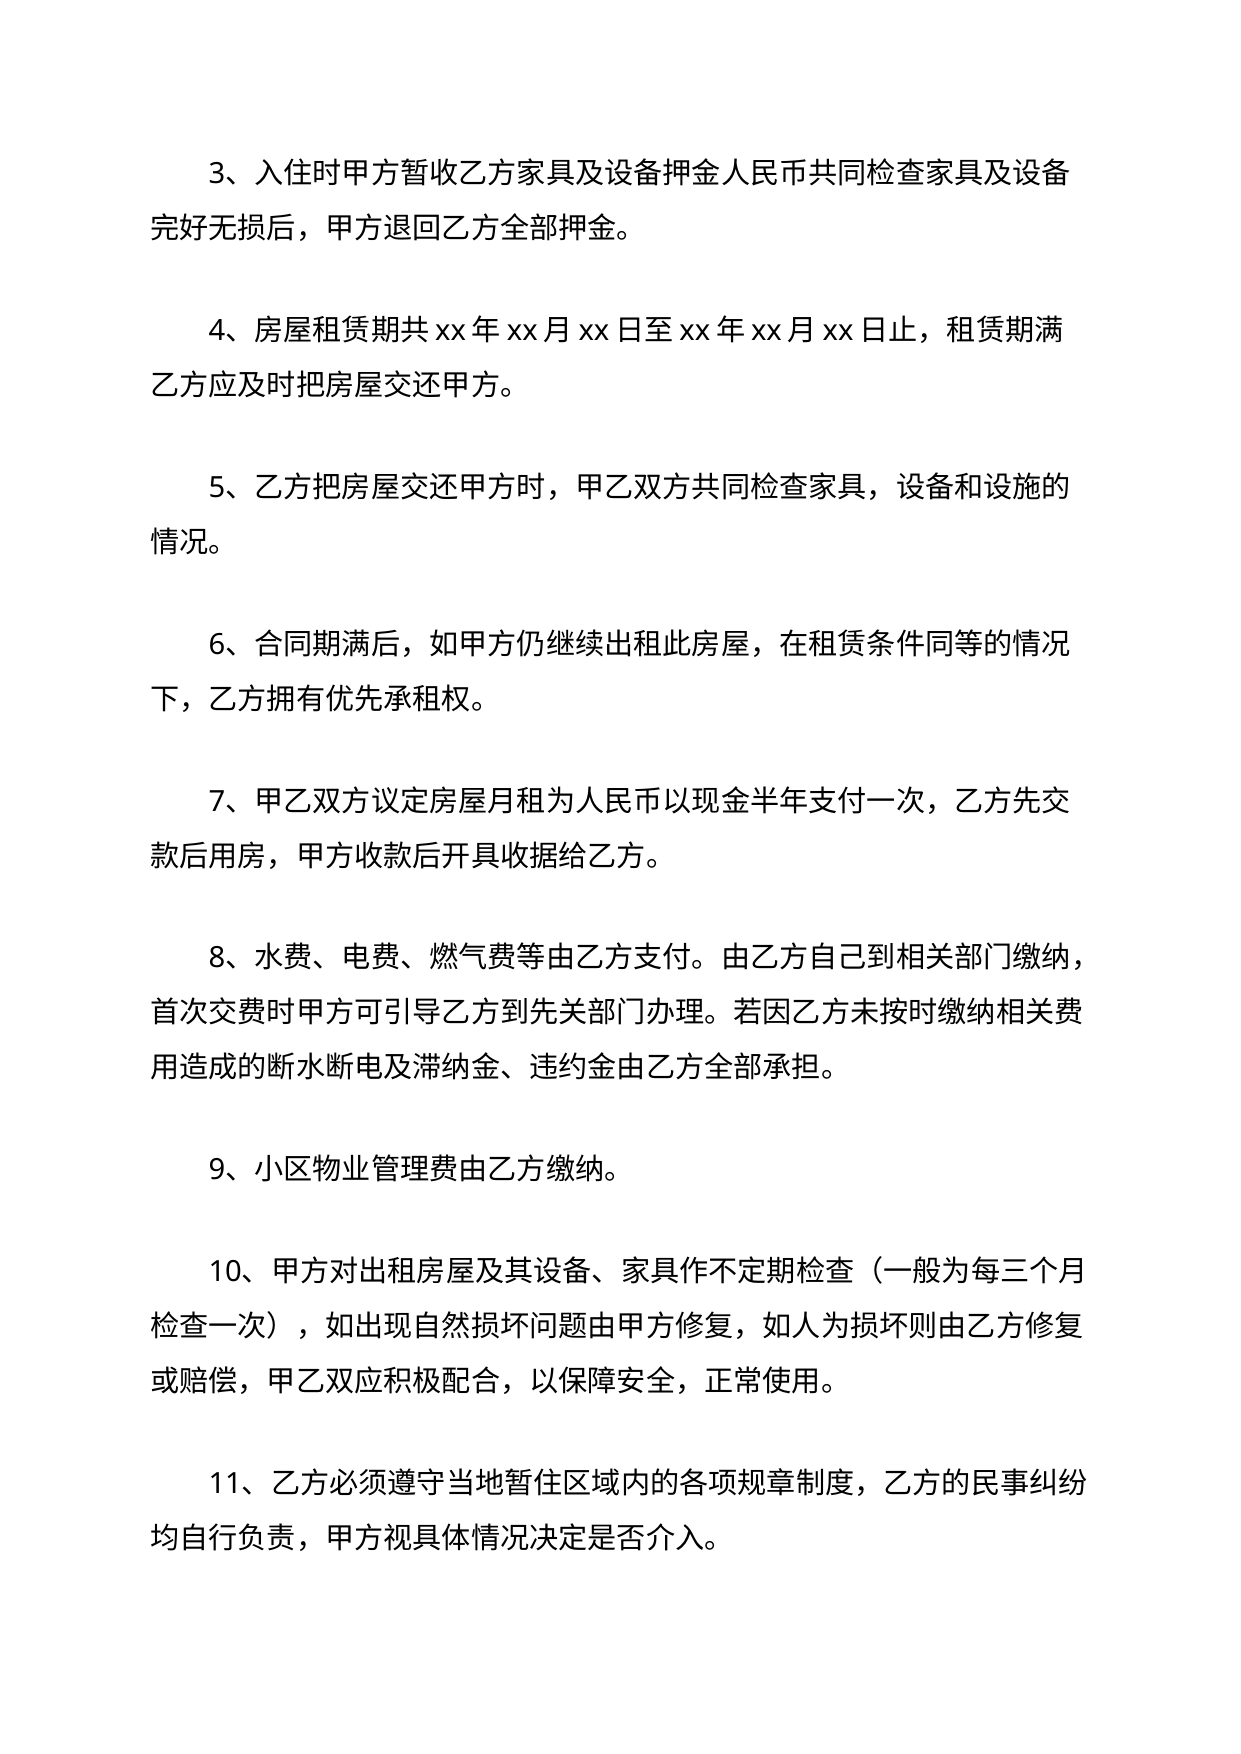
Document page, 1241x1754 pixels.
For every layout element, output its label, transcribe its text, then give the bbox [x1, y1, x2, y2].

text 11、乙方必须遵守当地暂住区域内的各项规章制度，乙方的民事纠纷均自行负责，甲方视具体情况决定是否介入。 [150, 1459, 1090, 1556]
text 8、水费、电费、燃气费等由乙方支付。由乙方自己到相关部门缴纳，首次交费时甲方可引导乙方到先关部门办理。若因乙方未按时缴纳相关费用造成的断水断电及滞纳金、违约金由乙方全部承担。 [150, 934, 1090, 1086]
text 4、房屋租赁期共xx年xx月xx日至xx年xx月xx日止，租赁期满乙方应及时把房屋交还甲方。 [150, 307, 1090, 404]
text 6、合同期满后，如甲方仍继续出租此房屋，在租赁条件同等的情况下，乙方拥有优先承租权。 [150, 620, 1090, 718]
text 3、入住时甲方暂收乙方家具及设备押金人民币共同检查家具及设备完好无损后，甲方退回乙方全部押金。 [150, 150, 1090, 247]
text 9、小区物业管理费由乙方缴纳。 [150, 1146, 1090, 1188]
text 10、甲方对出租房屋及其设备、家具作不定期检查（一般为每三个月检查一次），如出现自然损坏问题由甲方修复，如人为损坏则由乙方修复或赔偿，甲乙双应积极配合，以保障安全，正常使用。 [150, 1247, 1090, 1400]
text 7、甲乙双方议定房屋月租为人民币以现金半年支付一次，乙方先交款后用房，甲方收款后开具收据给乙方。 [150, 777, 1090, 874]
text 5、乙方把房屋交还甲方时，甲乙双方共同检查家具，设备和设施的情况。 [150, 463, 1090, 561]
